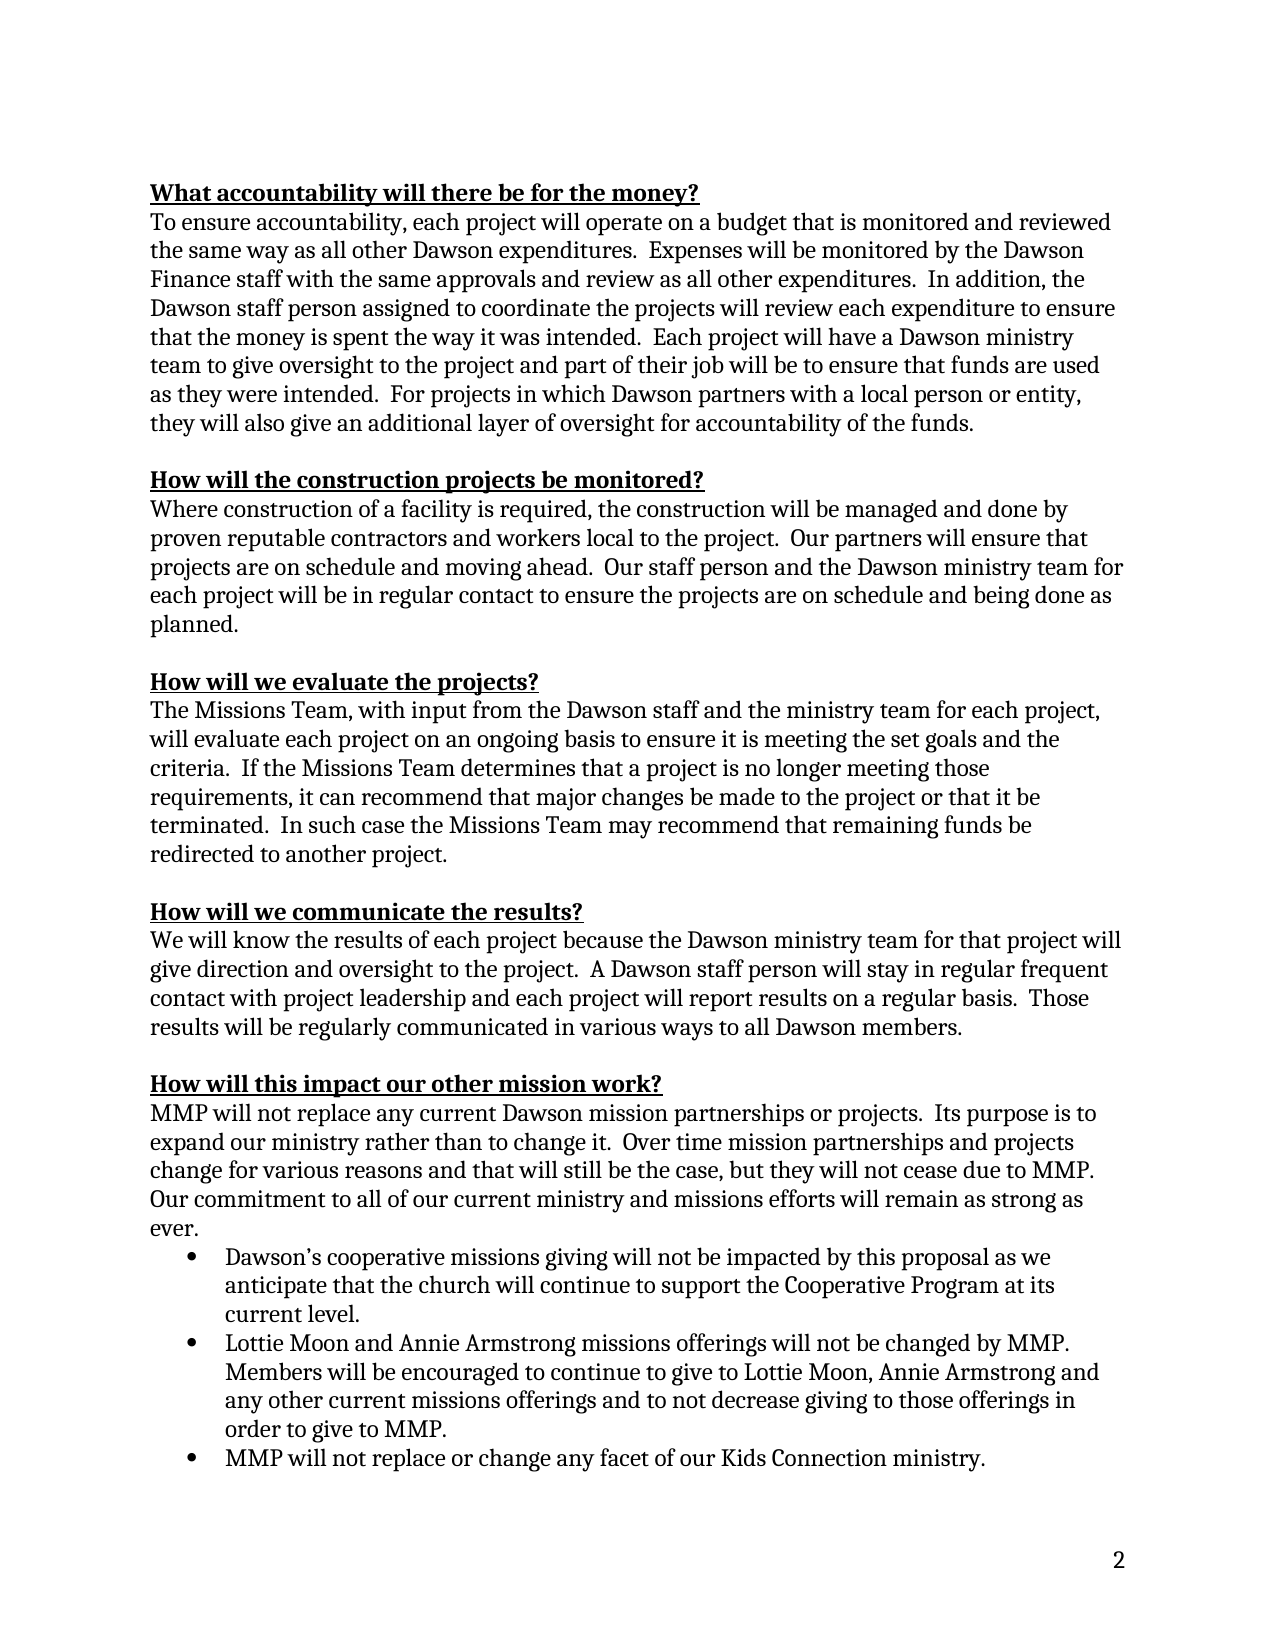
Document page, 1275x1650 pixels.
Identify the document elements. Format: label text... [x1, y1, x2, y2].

text What accountability will there be for the money? [150, 179, 1125, 207]
text How will this impact our other mission work? [150, 1070, 1125, 1099]
text How will we communicate the results? [150, 897, 1125, 926]
text How will we evaluate the projects? [150, 667, 1125, 696]
list Dawson’s cooperative missions giving will not be impacted by this proposal as we anticipate that the church will continue to support the Cooperative Program at its current level. [187, 1242, 1125, 1329]
text The Missions Team, with input from the Dawson staff and the ministry team for each project, will evaluate each project on an ongoing basis to ensure it is meeting the set goals and the criteria. If the Missions Team determines that a project is no longer meeting those requirements, it can recommend that major changes be made to the project or that it be terminated. In such case the Missions Team may recommend that remaining funds be redirected to another project. [150, 696, 1125, 869]
text How will the construction projects be monitored? [150, 466, 1125, 495]
list MMP will not replace or change any facet of our Kids Connection ministry. [187, 1444, 1125, 1472]
text MMP will not replace any current Dawson mission partnerships or projects. Its purpose is to expand our ministry rather than to change it. Over time mission partnerships and projects change for various reasons and that will still be the case, but they will not cease due to MMP. Our commitment to all of our current ministry and missions efforts will remain as strong as ever. [150, 1099, 1125, 1242]
text To ensure accountability, each project will operate on a budget that is monitored and reviewed the same way as all other Dawson expenditures. Expenses will be monitored by the Dawson Finance staff with the same approvals and review as all other expenditures. In addition, the Dawson staff person assigned to coordinate the projects will review each expenditure to ensure that the money is spent the way it was intended. Each project will have a Dawson ministry team to give oversight to the project and part of their job will be to ensure that funds are used as they were intended. For projects in which Dawson partners with a local person or entity, they will also give an additional layer of oversight for accountability of the funds. [150, 207, 1125, 437]
list Lottie Moon and Annie Armstrong missions offerings will not be changed by MMP. Members will be encouraged to continue to give to Lottie Moon, Annie Armstrong and any other current missions offerings and to not decrease giving to those offerings in order to give to MMP. [187, 1329, 1125, 1444]
text We will know the results of each project because the Dawson ministry team for that project will give direction and oversight to the project. A Dawson staff person will stay in regular frequent contact with project leadership and each project will report results on a regular basis. Those results will be regularly communicated in various ways to all Dawson members. [150, 926, 1125, 1041]
text Where construction of a facility is required, the construction will be managed and done by proven reputable contractors and workers local to the project. Our partners will ensure that projects are on schedule and moving ahead. Our staff person and the Dawson ministry team for each project will be in regular contact to ensure the projects are on schedule and being done as planned. [150, 495, 1125, 639]
